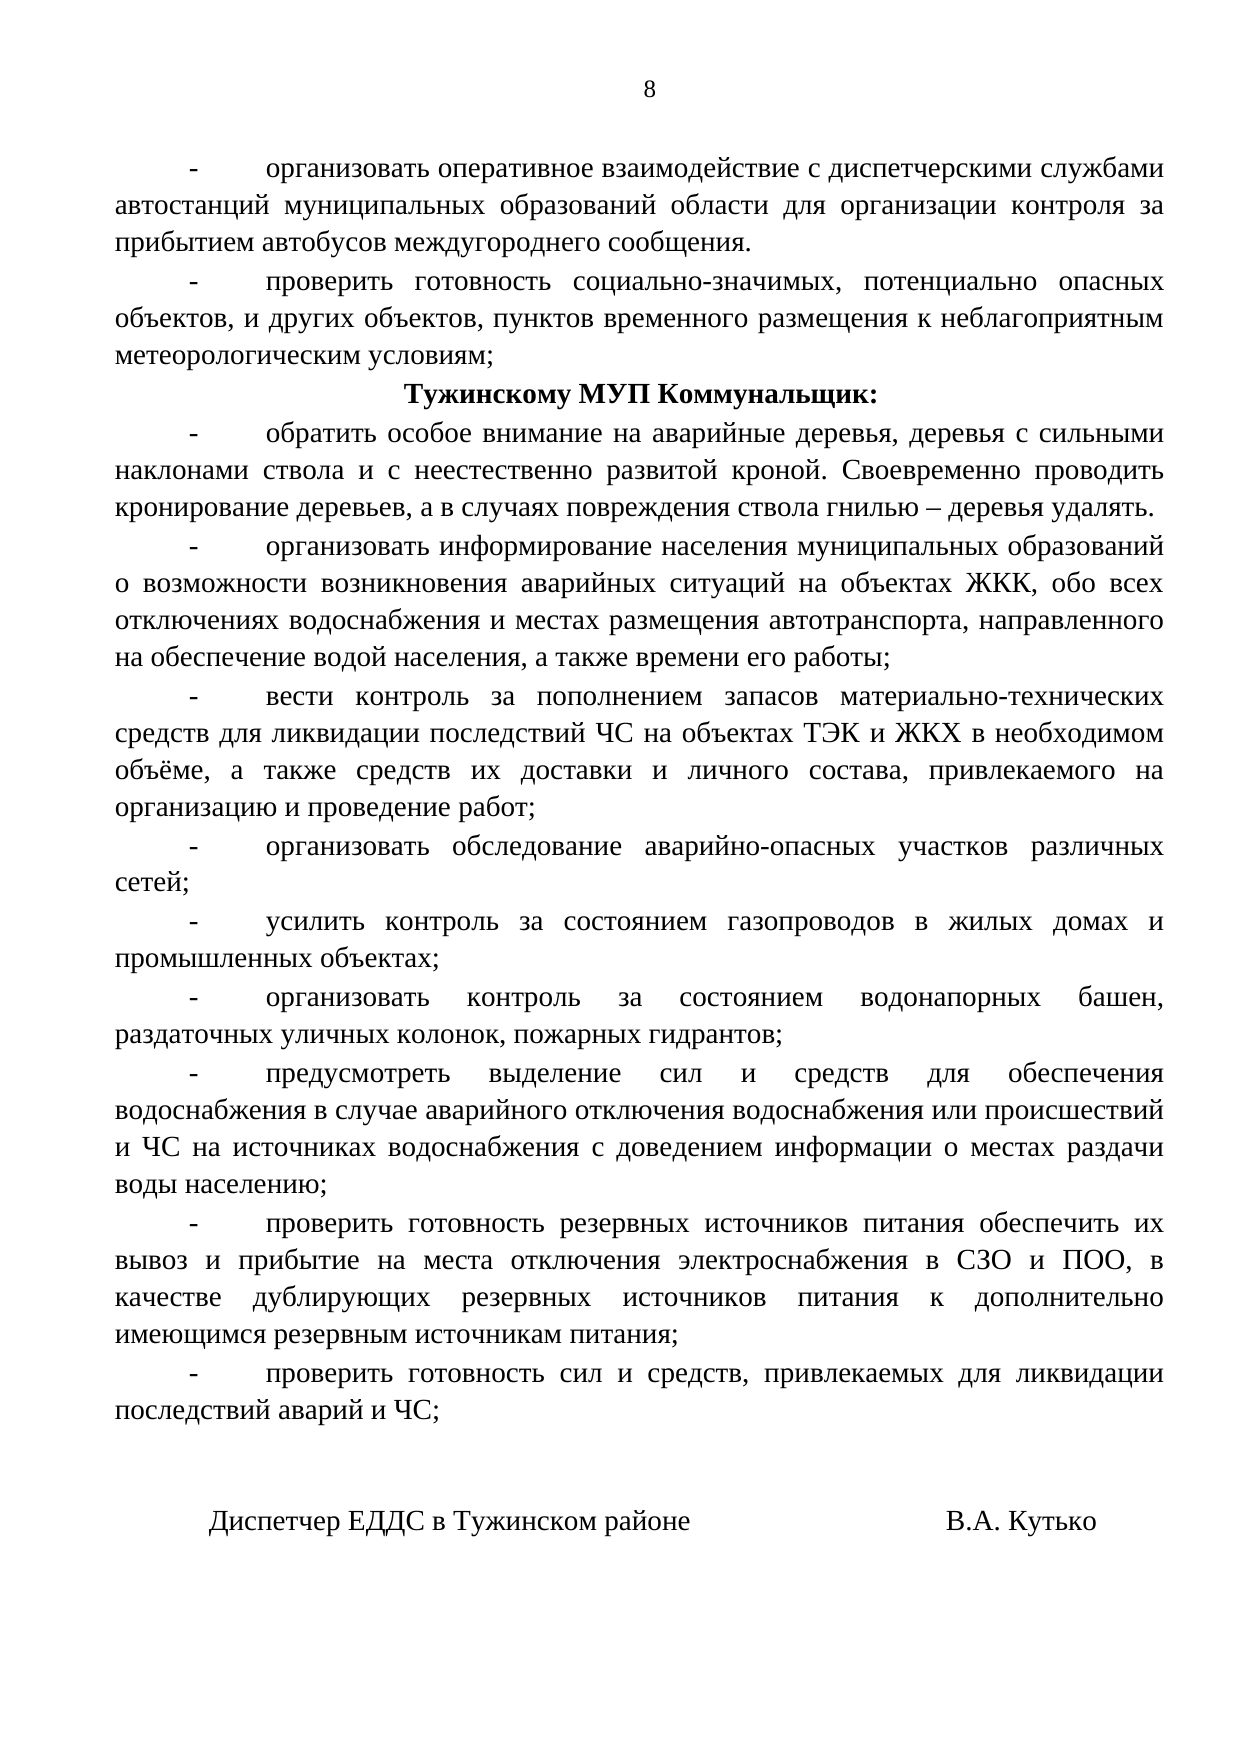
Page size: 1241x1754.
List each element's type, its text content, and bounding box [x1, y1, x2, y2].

list организовать оперативное взаимодействие с диспетчерскими службами автостанций муниципальных образований области для организации контроля за прибытием автобусов междугороднего сообщения. [114, 150, 1165, 258]
list организовать информирование населения муниципальных образований о возможности возникновения аварийных ситуаций на объектах ЖКК, обо всех отключениях водоснабжения и местах размещения автотранспорта, направленного на обеспечение водой населения, а также времени его работы; [114, 528, 1165, 673]
text Диспетчер ЕДДС в Тужинском районе В.А. Кутько [141, 1503, 1165, 1537]
list проверить готовность социально-значимых, потенциально опасных объектов, и других объектов, пунктов временного размещения к неблагоприятным метеорологическим условиям; [114, 263, 1165, 371]
text Тужинскому МУП Коммунальщик: [118, 376, 1164, 409]
list проверить готовность сил и средств, привлекаемых для ликвидации последствий аварий и ЧС; [114, 1355, 1165, 1426]
list организовать контроль за состоянием водонапорных башен, раздаточных уличных колонок, пожарных гидрантов; [114, 979, 1165, 1049]
list вести контроль за пополнением запасов материально-технических средств для ликвидации последствий ЧС на объектах ТЭК и ЖКХ в необходимом объёме, а также средств их доставки и личного состава, привлекаемого на организацию и проведение работ; [114, 678, 1165, 823]
list усилить контроль за состоянием газопроводов в жилых домах и промышленных объектах; [114, 903, 1165, 974]
list проверить готовность резервных источников питания обеспечить их вывоз и прибытие на места отключения электроснабжения в СЗО и ПОО, в качестве дублирующих резервных источников питания к дополнительно имеющимся резервным источникам питания; [114, 1205, 1165, 1350]
list организовать обследование аварийно-опасных участков различных сетей; [114, 828, 1165, 898]
list предусмотреть выделение сил и средств для обеспечения водоснабжения в случае аварийного отключения водоснабжения или происшествий и ЧС на источниках водоснабжения с доведением информации о местах раздачи воды населению; [114, 1055, 1165, 1200]
list обратить особое внимание на аварийные деревья, деревья с сильными наклонами ствола и с неестественно развитой кроной. Своевременно проводить кронирование деревьев, а в случаях повреждения ствола гнилью – деревья удалять. [114, 415, 1165, 523]
